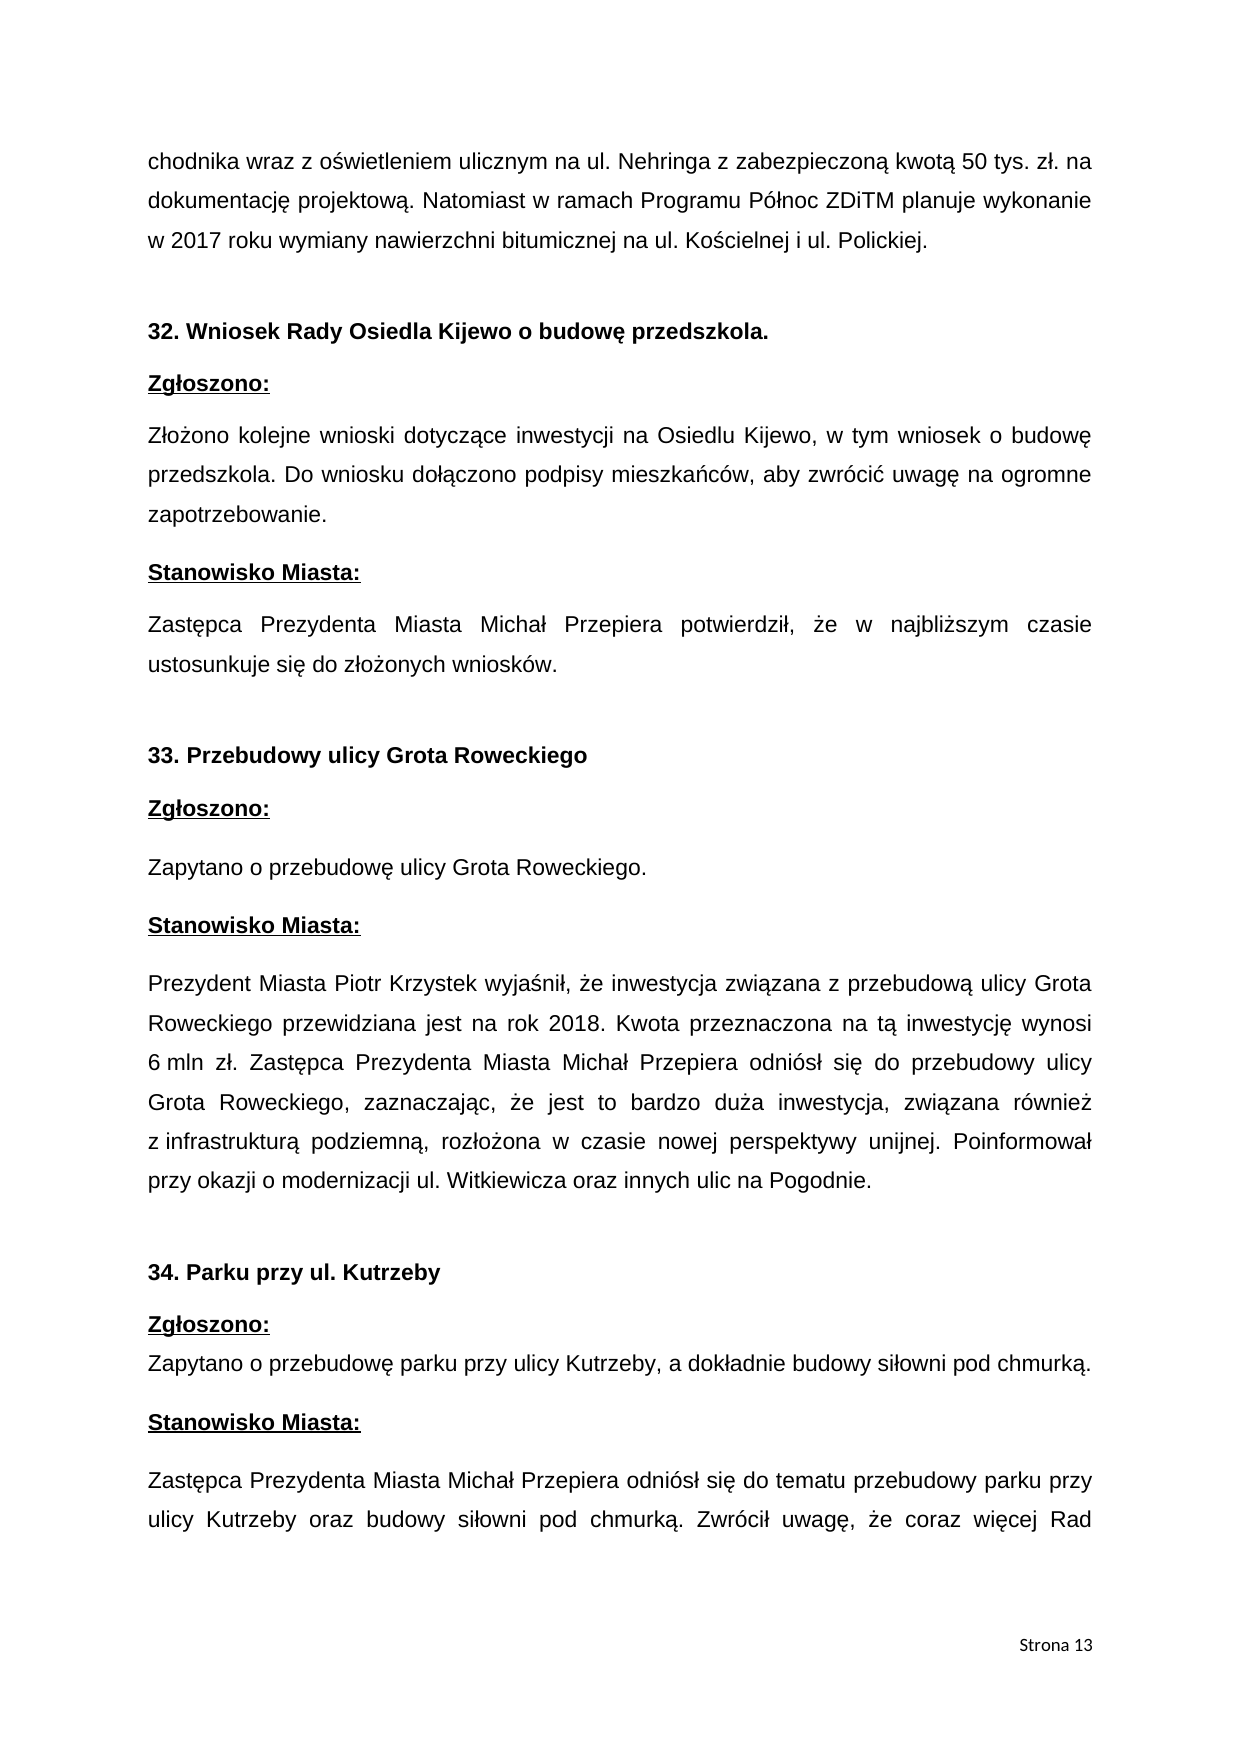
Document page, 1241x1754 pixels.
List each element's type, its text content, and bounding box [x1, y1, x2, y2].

text 33. Przebudowy ulicy Grota Roweckiego [148, 742, 1093, 768]
text Zastępca Prezydenta Miasta Michał Przepiera potwierdził, że w najbliższym czasie ustosunkuje się do złożonych wniosków. [148, 611, 1093, 677]
text Prezydent Miasta Piotr Krzystek wyjaśnił, że inwestycja związana z przebudową ulicy Grota Roweckiego przewidziana jest na rok 2018. Kwota przeznaczona na tą inwestycję wynosi 6 mln zł. Zastępca Prezydenta Miasta Michał Przepiera odniósł się do przebudowy ulicy Grota Roweckiego, zaznaczając, że jest to bardzo duża inwestycja, związana również z infrastrukturą podziemną, rozłożona w czasie nowej perspektywy unijnej. Poinformował przy okazji o modernizacji ul. Witkiewicza oraz innych ulic na Pogodnie. [148, 970, 1093, 1194]
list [148, 1467, 1093, 1533]
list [148, 148, 1093, 253]
list Zapytano o przebudowę parku przy ulicy Kutrzeby, a dokładnie budowy siłowni pod chmurką. [148, 1350, 1093, 1377]
text 34. Parku przy ul. Kutrzeby [148, 1259, 1093, 1285]
list Stanowisko Miasta: [148, 912, 1093, 938]
text Złożono kolejne wnioski dotyczące inwestycji na Osiedlu Kijewo, w tym wniosek o budowę przedszkola. Do wniosku dołączono podpisy mieszkańców, aby zwrócić uwagę na ogromne zapotrzebowanie. [148, 422, 1093, 527]
list Zapytano o przebudowę ulicy Grota Roweckiego. [148, 853, 1093, 880]
list Zgłoszono: [148, 1311, 1093, 1337]
list Stanowisko Miasta: [148, 1408, 1093, 1435]
list Zgłoszono: [148, 795, 1093, 822]
list Zgłoszono: [148, 370, 1093, 396]
list Stanowisko Miasta: [148, 559, 1093, 586]
text 32. Wniosek Rady Osiedla Kijewo o budowę przedszkola. [148, 318, 1093, 344]
